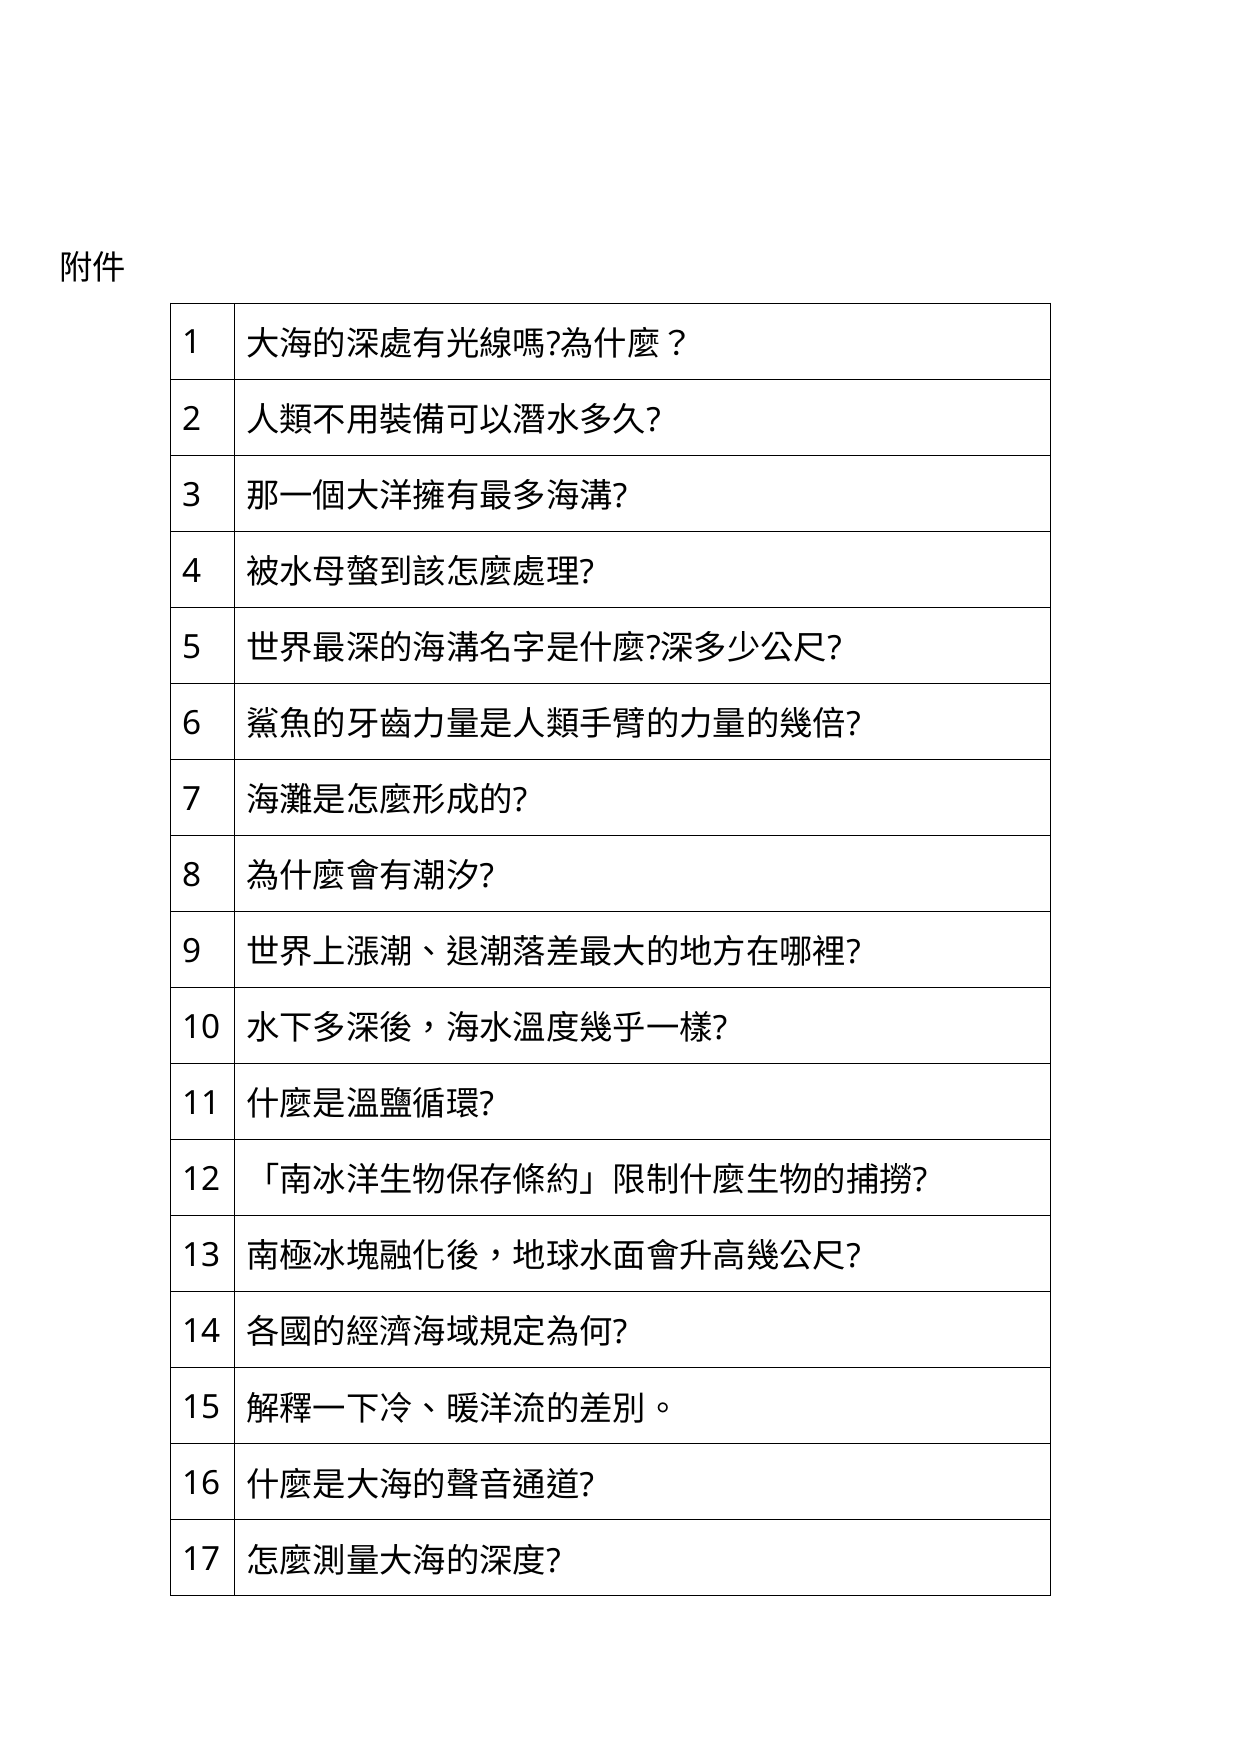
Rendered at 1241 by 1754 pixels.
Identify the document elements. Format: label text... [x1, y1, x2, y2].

table_cell 12 [171, 1140, 234, 1215]
table_cell 世界上漲潮、退潮落差最大的地方在哪裡? [235, 912, 1050, 987]
table_cell 8 [171, 836, 234, 911]
table_cell 鯊魚的牙齒力量是人類手臂的力量的幾倍? [235, 684, 1050, 759]
table_cell 14 [171, 1292, 234, 1367]
table_cell 3 [171, 456, 234, 531]
table_cell 世界最深的海溝名字是什麼?深多少公尺? [235, 608, 1050, 683]
table_cell 被水母螫到該怎麼處理? [235, 532, 1050, 607]
table_cell 人類不用裝備可以潛水多久? [235, 380, 1050, 454]
table_header 1 [171, 304, 234, 378]
table_cell 10 [171, 988, 234, 1063]
table_cell 11 [171, 1064, 234, 1139]
table_cell 水下多深後，海水溫度幾乎一樣? [235, 988, 1050, 1063]
table_cell 各國的經濟海域規定為何? [235, 1292, 1050, 1367]
table_cell 怎麼測量大海的深度? [235, 1520, 1050, 1595]
table_cell 什麼是大海的聲音通道? [235, 1444, 1050, 1519]
text 附件 [59, 227, 1181, 302]
table_cell 解釋一下冷、暖洋流的差別。 [235, 1368, 1050, 1443]
table_cell 4 [171, 532, 234, 607]
table_cell 海灘是怎麼形成的? [235, 760, 1050, 835]
table_cell 9 [171, 912, 234, 987]
table_cell 「南冰洋生物保存條約」限制什麼生物的捕撈? [235, 1140, 1050, 1215]
table_cell 5 [171, 608, 234, 683]
table_cell 什麼是溫鹽循環? [235, 1064, 1050, 1139]
table_cell 南極冰塊融化後，地球水面會升高幾公尺? [235, 1216, 1050, 1291]
table_cell 為什麼會有潮汐? [235, 836, 1050, 911]
table_cell 那一個大洋擁有最多海溝? [235, 456, 1050, 531]
table_cell 15 [171, 1368, 234, 1443]
table_cell 16 [171, 1444, 234, 1519]
table_cell 2 [171, 380, 234, 454]
table_cell 6 [171, 684, 234, 759]
table_cell 13 [171, 1216, 234, 1291]
table_header 大海的深處有光線嗎?為什麼？ [235, 304, 1050, 378]
table_cell 7 [171, 760, 234, 835]
table_cell 17 [171, 1520, 234, 1595]
